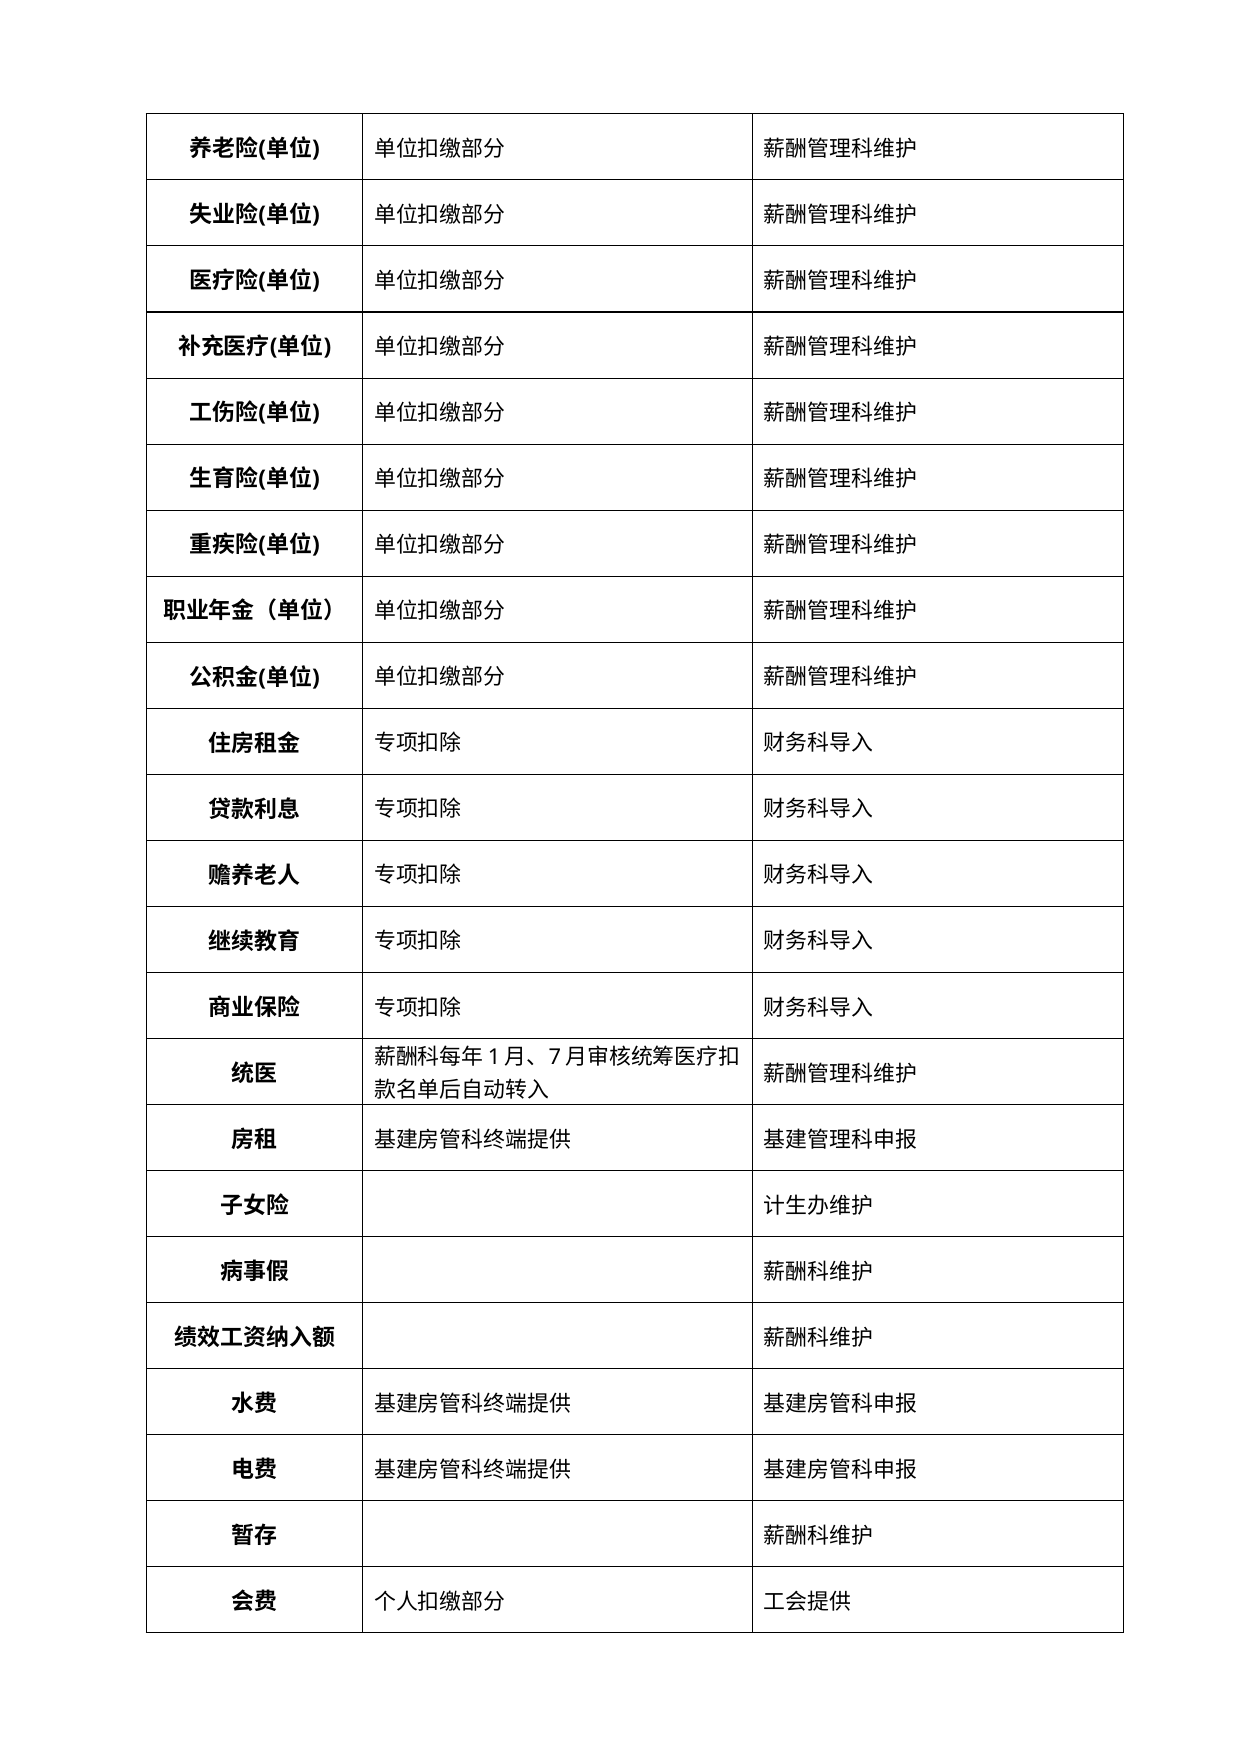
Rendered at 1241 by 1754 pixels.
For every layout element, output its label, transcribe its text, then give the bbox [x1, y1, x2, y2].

table_cell [363, 1501, 752, 1566]
table_cell 贷款利息 [147, 775, 362, 840]
table_cell 子女险 [147, 1171, 362, 1236]
table_cell 职业年金（单位） [147, 577, 362, 642]
table_cell 基建管理科申报 [753, 1105, 1123, 1170]
table_cell 基建房管科申报 [753, 1435, 1123, 1500]
table_cell [363, 1303, 752, 1368]
table_cell 薪酬管理科维护 [753, 511, 1123, 576]
table_cell 生育险(单位) [147, 445, 362, 509]
table_cell 水费 [147, 1369, 362, 1434]
table_cell 基建房管科终端提供 [363, 1105, 752, 1170]
table_cell 财务科导入 [753, 841, 1123, 906]
table_cell 薪酬管理科维护 [753, 180, 1123, 245]
table_cell 住房租金 [147, 709, 362, 774]
table_cell 财务科导入 [753, 775, 1123, 840]
table_cell 薪酬管理科维护 [753, 643, 1123, 708]
table_cell 工会提供 [753, 1567, 1123, 1632]
table_cell 补充医疗(单位) [147, 313, 362, 377]
table_cell 单位扣缴部分 [363, 511, 752, 576]
table_cell 基建房管科终端提供 [363, 1369, 752, 1434]
table_cell 专项扣除 [363, 973, 752, 1038]
table_cell 房租 [147, 1105, 362, 1170]
table_cell 单位扣缴部分 [363, 643, 752, 708]
table_cell 公积金(单位) [147, 643, 362, 708]
table_cell 专项扣除 [363, 907, 752, 972]
table_cell 病事假 [147, 1237, 362, 1302]
table_cell 商业保险 [147, 973, 362, 1038]
table_cell 统医 [147, 1039, 362, 1104]
table_cell 专项扣除 [363, 709, 752, 774]
table_cell 薪酬管理科维护 [753, 577, 1123, 642]
table_cell 财务科导入 [753, 709, 1123, 774]
table_cell 暂存 [147, 1501, 362, 1566]
table_cell 单位扣缴部分 [363, 577, 752, 642]
table_cell 薪酬管理科维护 [753, 246, 1123, 311]
table_cell 个人扣缴部分 [363, 1567, 752, 1632]
table_cell 薪酬科维护 [753, 1303, 1123, 1368]
table_cell [363, 1237, 752, 1302]
table_cell 专项扣除 [363, 841, 752, 906]
table_cell 薪酬管理科维护 [753, 313, 1123, 377]
table_cell 单位扣缴部分 [363, 180, 752, 245]
table_cell 失业险(单位) [147, 180, 362, 245]
table_cell 赡养老人 [147, 841, 362, 906]
table_cell 工伤险(单位) [147, 379, 362, 443]
table_cell 养老险(单位) [147, 114, 362, 179]
table_cell 单位扣缴部分 [363, 445, 752, 509]
table_cell 薪酬科维护 [753, 1237, 1123, 1302]
table_cell 单位扣缴部分 [363, 379, 752, 443]
table_cell 医疗险(单位) [147, 246, 362, 311]
table_cell 薪酬管理科维护 [753, 1039, 1123, 1104]
table_cell 薪酬科每年1月、7月审核统筹医疗扣款名单后自动转入 [363, 1039, 752, 1104]
table_cell [363, 1171, 752, 1236]
table_cell 单位扣缴部分 [363, 114, 752, 179]
table_cell 财务科导入 [753, 907, 1123, 972]
table_cell 计生办维护 [753, 1171, 1123, 1236]
table_cell 继续教育 [147, 907, 362, 972]
table_cell 基建房管科申报 [753, 1369, 1123, 1434]
table_cell 重疾险(单位) [147, 511, 362, 576]
table_cell 薪酬管理科维护 [753, 114, 1123, 179]
table_cell 专项扣除 [363, 775, 752, 840]
table_cell 单位扣缴部分 [363, 246, 752, 311]
table_cell 薪酬科维护 [753, 1501, 1123, 1566]
table_cell 薪酬管理科维护 [753, 379, 1123, 443]
table_cell 薪酬管理科维护 [753, 445, 1123, 509]
table_cell 绩效工资纳入额 [147, 1303, 362, 1368]
table_cell 电费 [147, 1435, 362, 1500]
table_cell 单位扣缴部分 [363, 313, 752, 377]
table_cell 财务科导入 [753, 973, 1123, 1038]
table_cell 会费 [147, 1567, 362, 1632]
table_cell 基建房管科终端提供 [363, 1435, 752, 1500]
